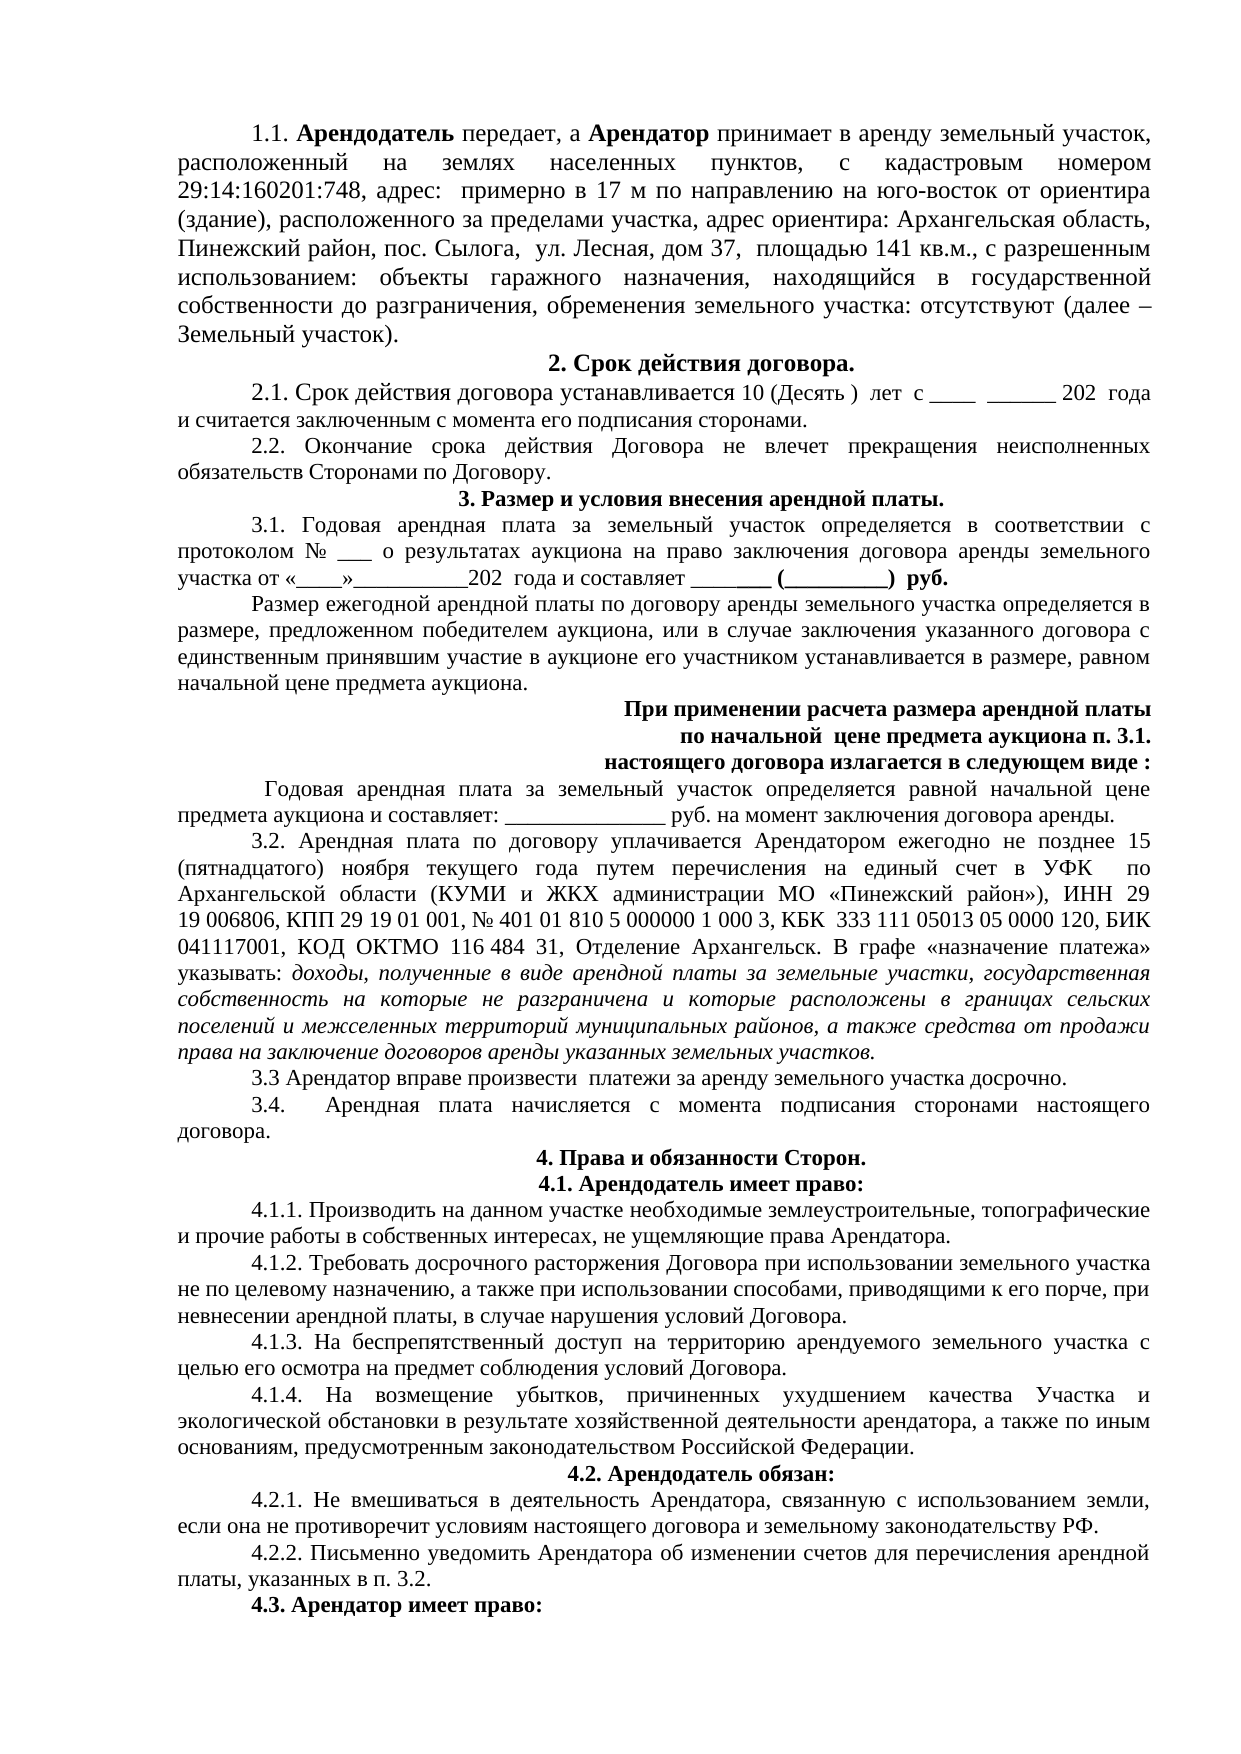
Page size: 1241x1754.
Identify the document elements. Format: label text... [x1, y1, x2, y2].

text 3.2. Арендная плата по договору уплачивается Арендатором ежегодно не позднее 15 (пятнадцатого) ноября текущего года путем перечисления на единый счет в УФК по Архангельской области (КУМИ и ЖКХ администрации МО «Пинежский район»), ИНН 29 19 006806, КПП 29 19 01 001, № 401 01 810 5 000000 1 000 3, КБК 333 111 05013 05 0000 120, БИК 041117001, КОД ОКТМО 116 484 31, Отделение Архангельск. В графе «назначение платежа» указывать: доходы, полученные в виде арендной платы за земельные участки, государственная собственность на которые не разграничена и которые расположены в границах сельских поселений и межселенных территорий муниципальных районов, а также средства от продажи права на заключение договоров аренды указанных земельных участков. [177, 827, 1152, 1064]
text 2.1. Срок действия договора устанавливается 10 (Десять ) лет с ____ ______ 202 года и считается заключенным с момента его подписания сторонами. [177, 377, 1152, 432]
text Размер ежегодной арендной платы по договору аренды земельного участка определяется в размере, предложенном победителем аукциона, или в случае заключения указанного договора с единственным принявшим участие в аукционе его участником устанавливается в размере, равном начальной цене предмета аукциона. [177, 590, 1152, 696]
text настоящего договора излагается в следующем виде : [177, 748, 1152, 774]
text 4.1.4. На возмещение убытков, причиненных ухудшением качества Участка и экологической обстановки в результате хозяйственной деятельности арендатора, а также по иным основаниям, предусмотренным законодательством Российской Федерации. [177, 1381, 1152, 1460]
text по начальной цене предмета аукциона п. 3.1. [177, 722, 1152, 748]
text 4.1.1. Производить на данном участке необходимые землеустроительные, топографические и прочие работы в собственных интересах, не ущемляющие права Арендатора. [177, 1196, 1152, 1249]
text 3.4. Арендная плата начисляется с момента подписания сторонами настоящего договора. [177, 1091, 1152, 1143]
text 4.1.2. Требовать досрочного расторжения Договора при использовании земельного участка не по целевому назначению, а также при использовании способами, приводящими к его порче, при невнесении арендной платы, в случае нарушения условий Договора. [177, 1249, 1152, 1328]
text 4.1. Арендодатель имеет право: [177, 1170, 1152, 1196]
text 3.1. Годовая арендная плата за земельный участок определяется в соответствии с протоколом № ___ о результатах аукциона на право заключения договора аренды земельного участка от «____»__________202 года и составляет _______ (_________) руб. [177, 511, 1152, 590]
text 1.1. Арендодатель передает, а Арендатор принимает в аренду земельный участок, расположенный на землях населенных пунктов, с кадастровым номером 29:14:160201:748, адрес: примерно в 17 м по направлению на юго-восток от ориентира (здание), расположенного за пределами участка, адрес ориентира: Архангельская область, Пинежский район, пос. Сылога, ул. Лесная, дом 37, площадью 141 кв.м., с разрешенным использованием: объекты гаражного назначения, находящийся в государственной собственности до разграничения, обременения земельного участка: отсутствуют (далее – Земельный участок). [177, 118, 1152, 348]
text 3.3 Арендатор вправе произвести платежи за аренду земельного участка досрочно. [177, 1064, 1152, 1091]
text При применении расчета размера арендной платы [177, 696, 1152, 722]
text 3. Размер и условия внесения арендной платы. [177, 485, 1152, 511]
text 2. Срок действия договора. [177, 348, 1152, 377]
text 4.1.3. На беспрепятственный доступ на территорию арендуемого земельного участка с целью его осмотра на предмет соблюдения условий Договора. [177, 1328, 1152, 1381]
text 2.2. Окончание срока действия Договора не влечет прекращения неисполненных обязательств Сторонами по Договору. [177, 432, 1152, 485]
text 4.3. Арендатор имеет право: [177, 1592, 1152, 1618]
text 4.2.2. Письменно уведомить Арендатора об изменении счетов для перечисления арендной платы, указанных в п. 3.2. [177, 1539, 1152, 1592]
text Годовая арендная плата за земельный участок определяется равной начальной цене предмета аукциона и составляет: ______________ руб. на момент заключения договора аренды. [177, 774, 1152, 827]
text 4.2.1. Не вмешиваться в деятельность Арендатора, связанную с использованием земли, если она не противоречит условиям настоящего договора и земельному законодательству РФ. [177, 1486, 1152, 1539]
text 4. Права и обязанности Сторон. [177, 1143, 1152, 1170]
text 4.2. Арендодатель обязан: [177, 1460, 1152, 1486]
